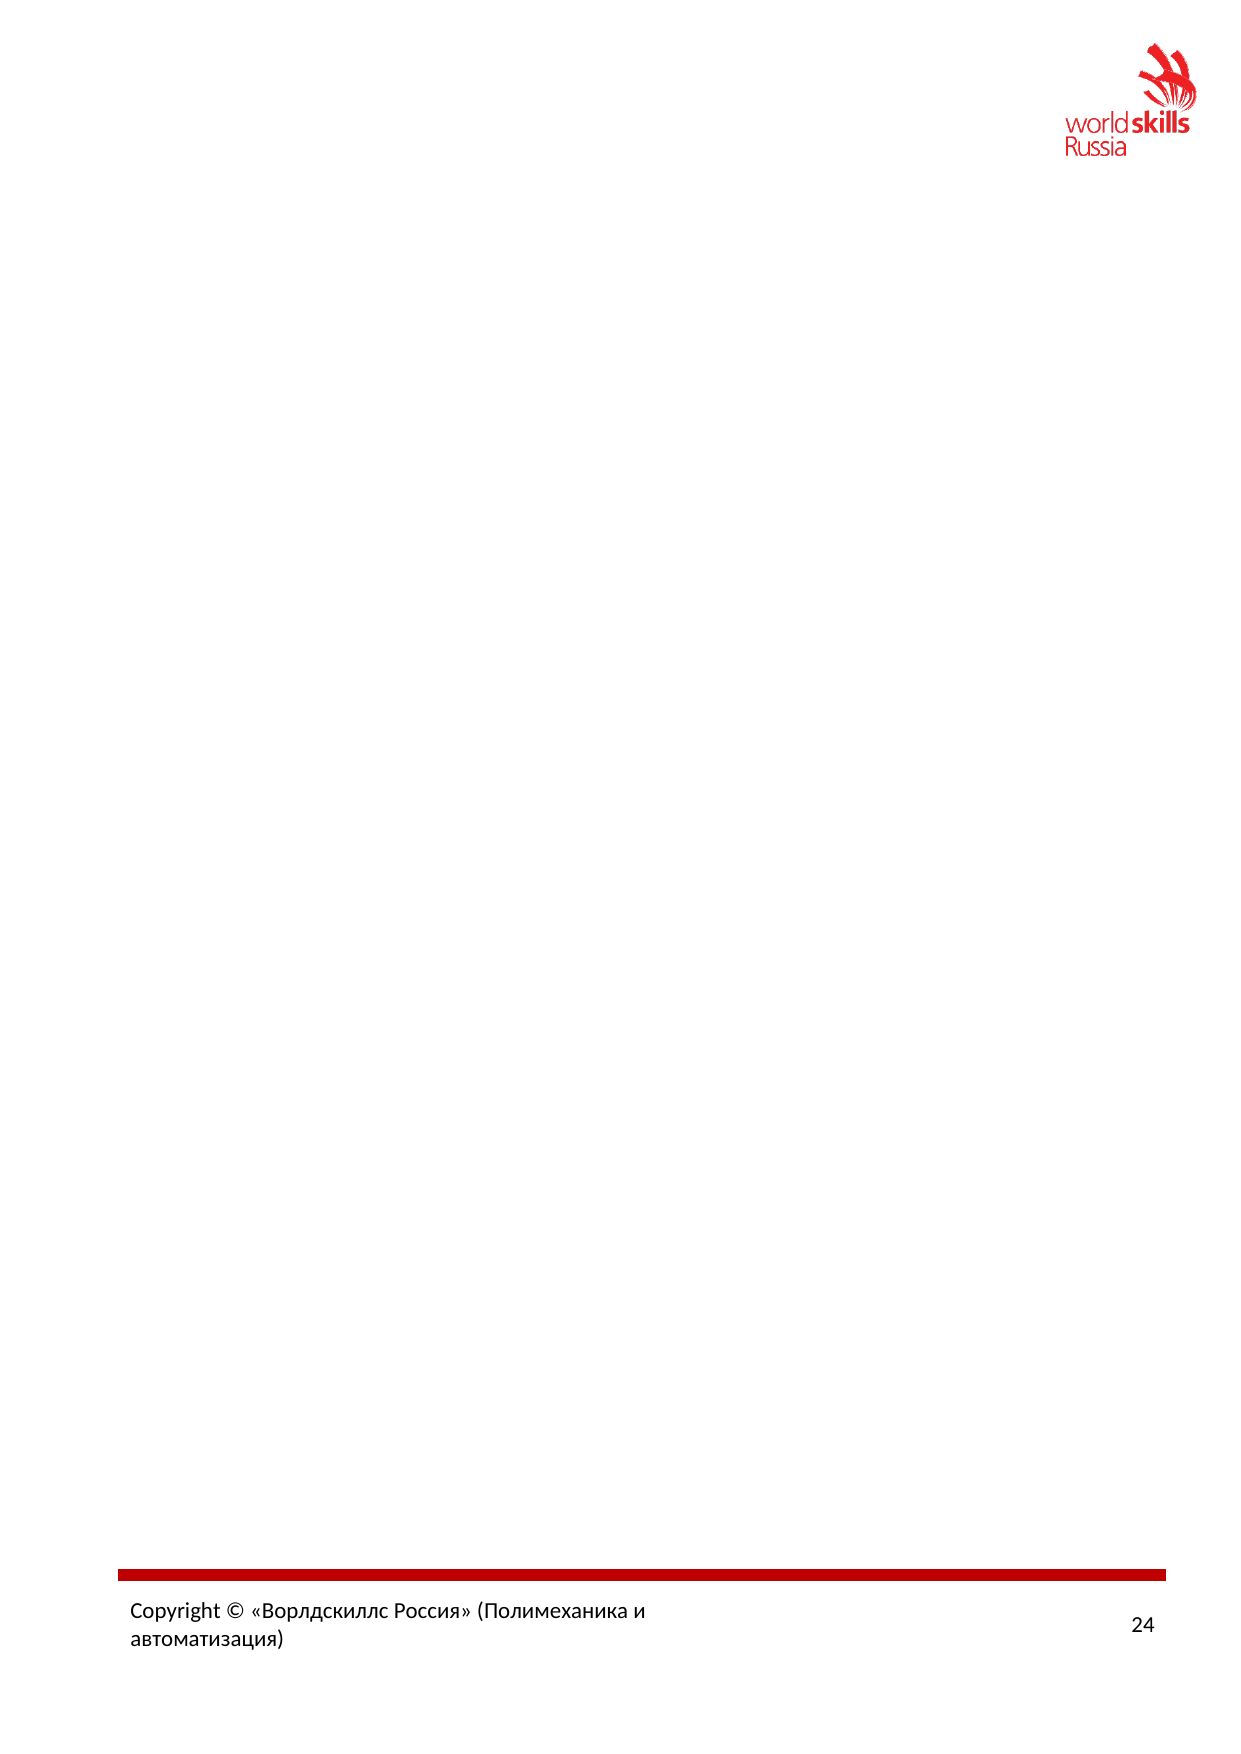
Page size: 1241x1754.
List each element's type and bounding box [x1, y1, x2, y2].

picture [1065, 43, 1222, 156]
